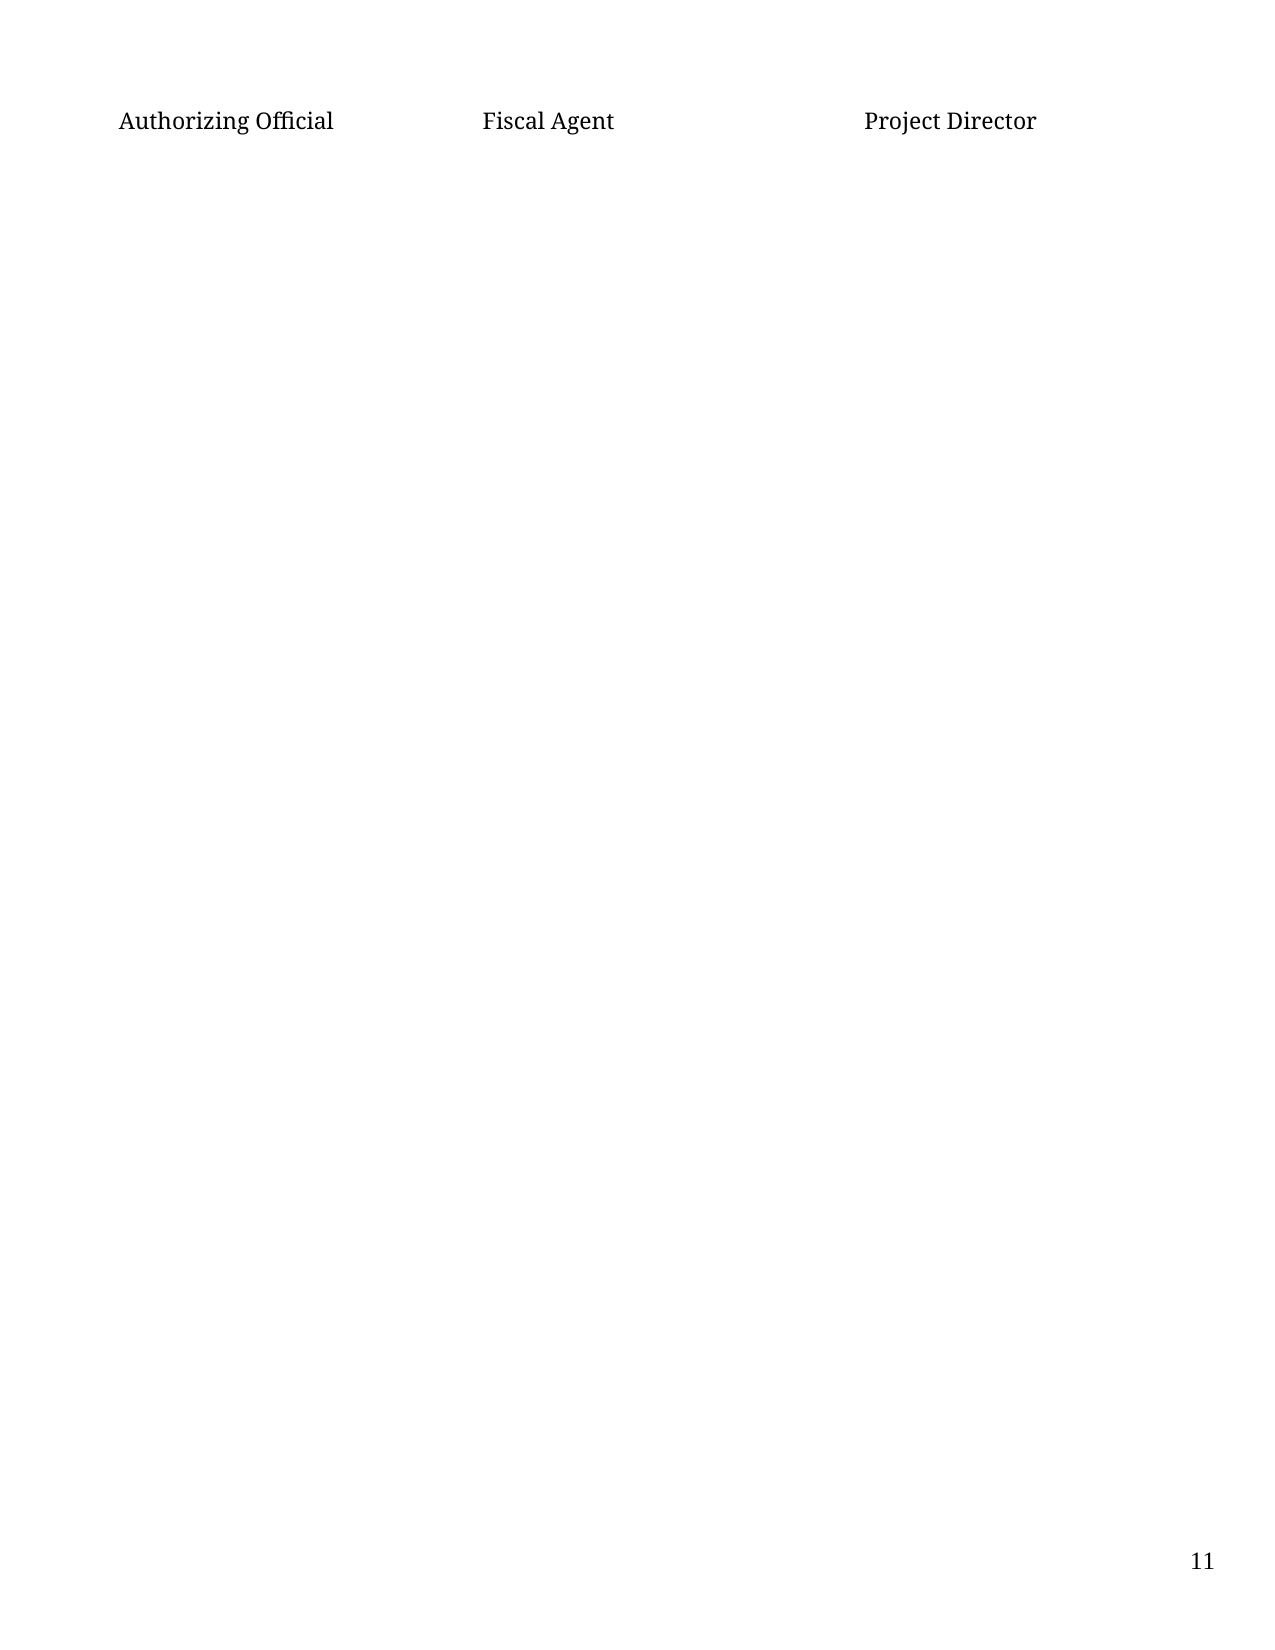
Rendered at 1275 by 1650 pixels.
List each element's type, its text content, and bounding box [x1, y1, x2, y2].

text Authorizing Official Fiscal Agent Project Director7. The Budget Summary [118, 105, 1215, 136]
